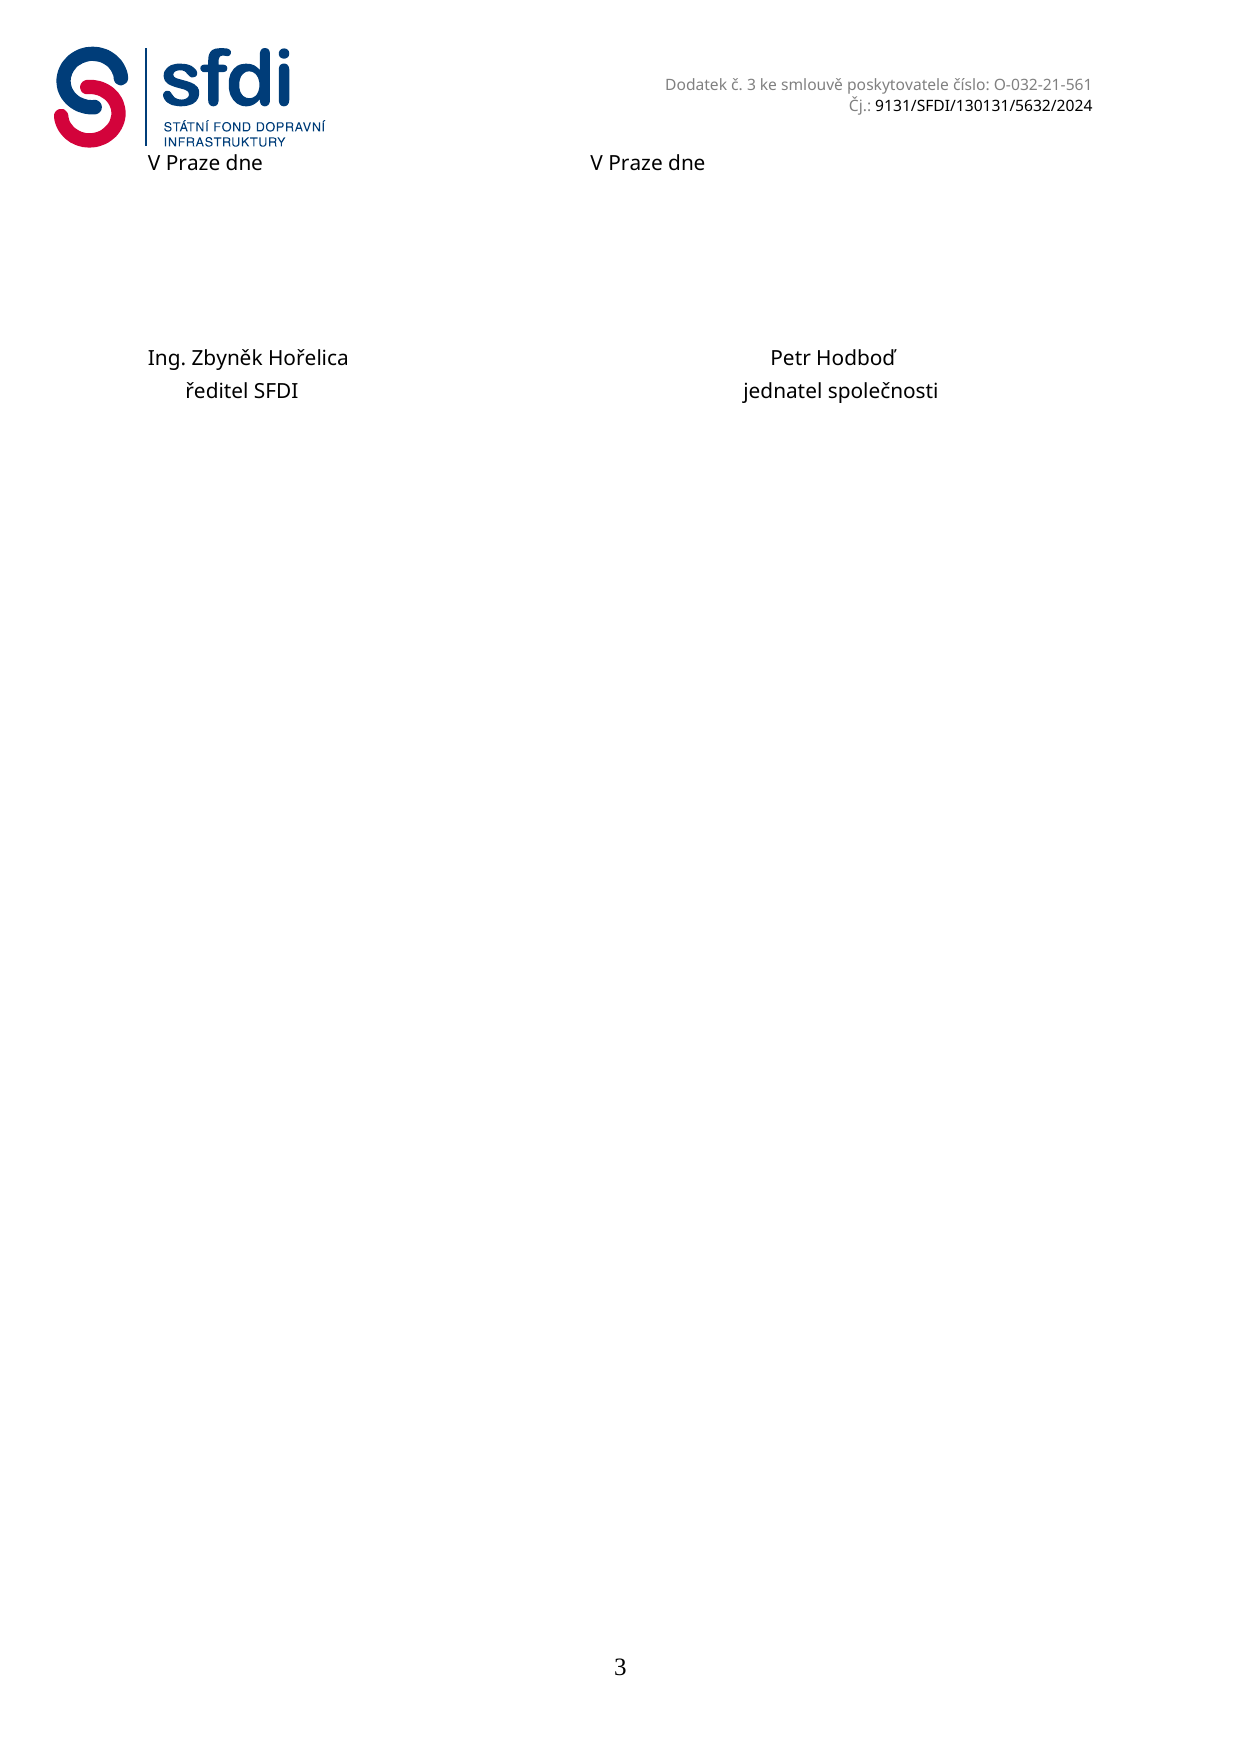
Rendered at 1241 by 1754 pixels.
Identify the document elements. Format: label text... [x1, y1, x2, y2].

text ředitel SFDI jednatel společnosti [185, 376, 1093, 404]
text V Praze dne V Praze dne [148, 148, 1093, 176]
text Ing. Zbyněk Hořelica Petr Hodboď [148, 343, 1093, 372]
